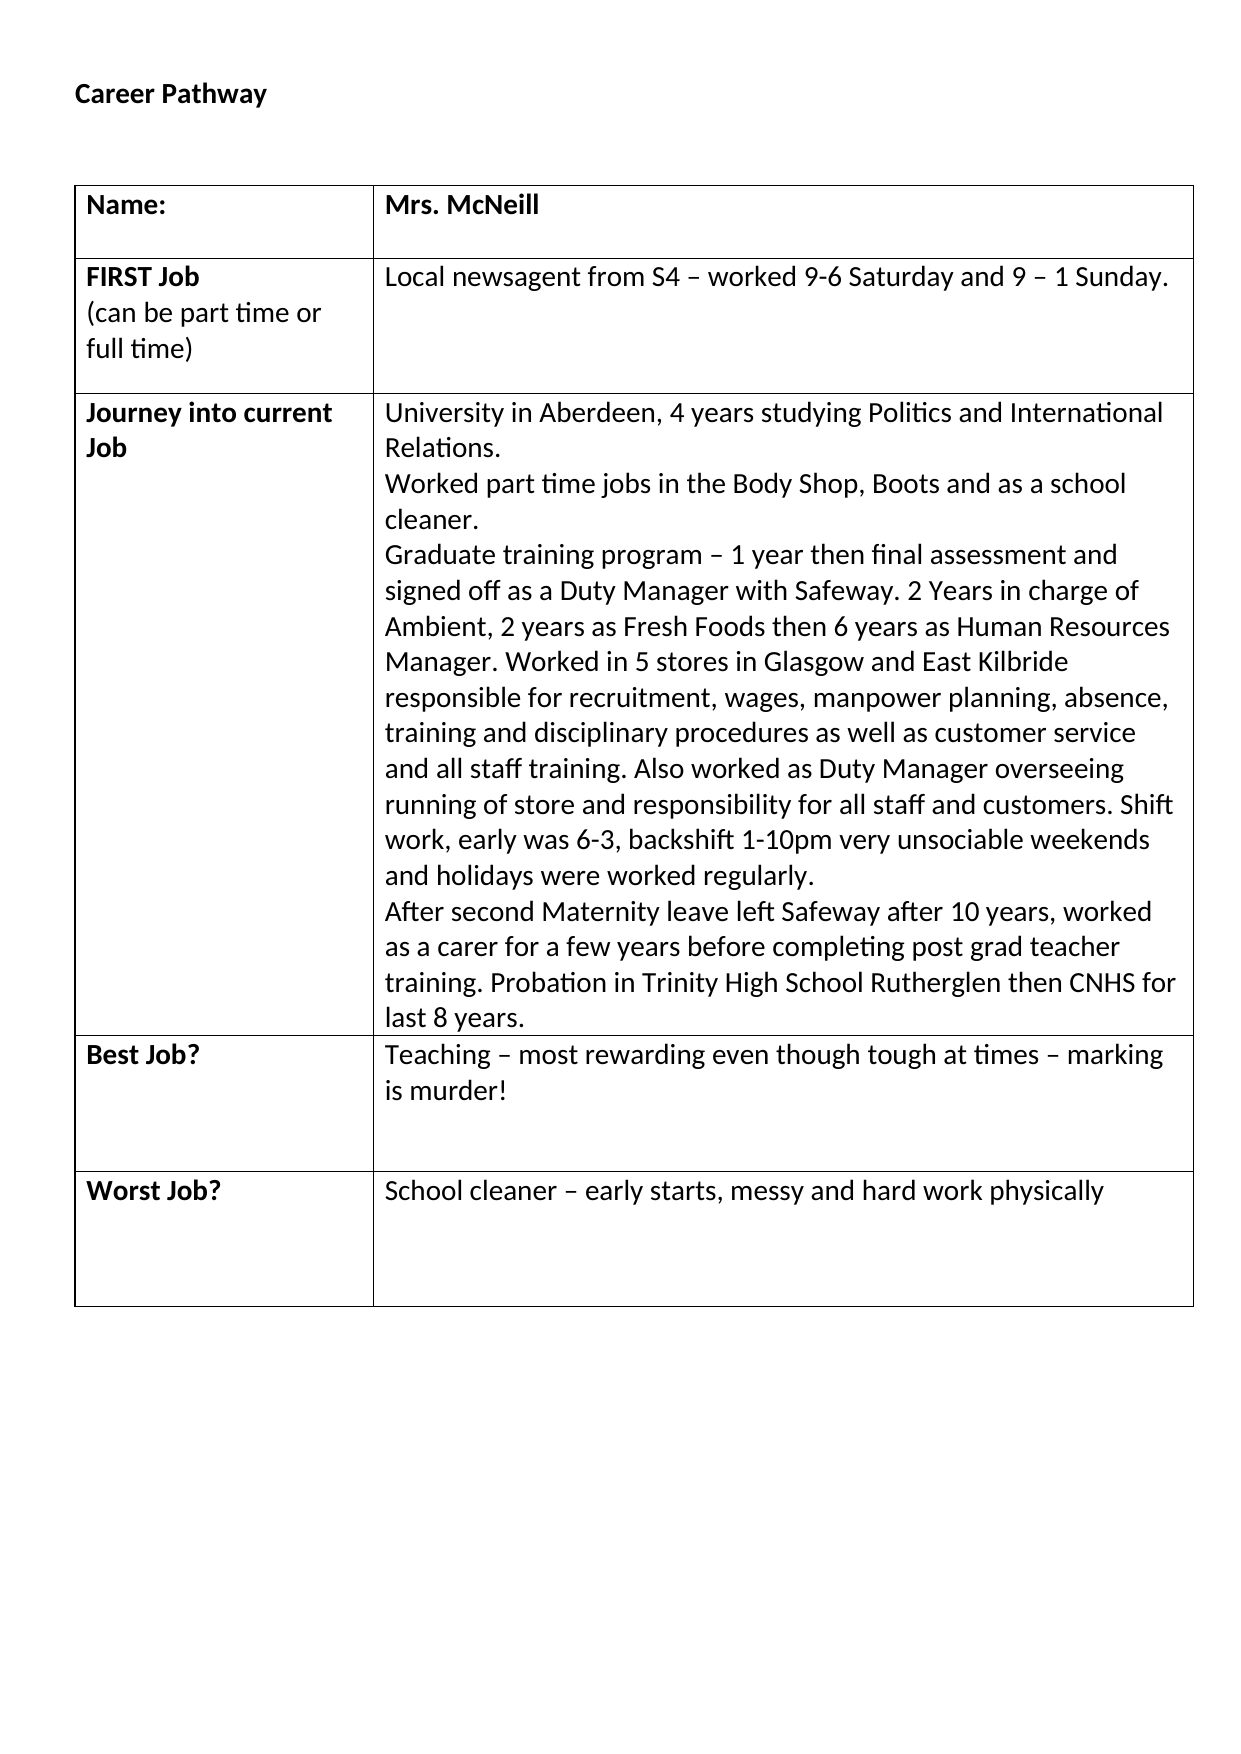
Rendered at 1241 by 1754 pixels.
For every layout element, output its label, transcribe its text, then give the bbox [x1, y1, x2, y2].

table_cell FIRST Job (can be part time or full time) [76, 259, 373, 393]
table_cell Teaching – most rewarding even though tough at times – marking is murder! [374, 1036, 1193, 1171]
table_cell University in Aberdeen, 4 years studying Politics and International Relations. Worked part time jobs in the Body Shop, Boots and as a school cleaner. Graduate training program – 1 year then final assessment and signed off as a Duty Manager with Safeway. 2 Years in charge of Ambient, 2 years as Fresh Foods then 6 years as Human Resources Manager. Worked in 5 stores in Glasgow and East Kilbride responsible for recruitment, wages, manpower planning, absence, training and disciplinary procedures as well as customer service and all staff training. Also worked as Duty Manager overseeing running of store and responsibility for all staff and customers. Shift work, early was 6-3, backshift 1-10pm very unsociable weekends and holidays were worked regularly. After second Maternity leave left Safeway after 10 years, worked as a carer for a few years before completing post grad teacher training. Probation in Trinity High School Rutherglen then CNHS for last 8 years. [374, 394, 1193, 1035]
table_cell Local newsagent from S4 – worked 9-6 Saturday and 9 – 1 Sunday. [374, 259, 1193, 393]
table_header Name: [76, 186, 373, 257]
table_cell School cleaner – early starts, messy and hard work physically [374, 1172, 1193, 1306]
table_cell Best Job? [76, 1036, 373, 1171]
table_cell Journey into current Job [76, 394, 373, 1035]
table_cell Worst Job? [76, 1172, 373, 1306]
text Career Pathway [75, 75, 1165, 111]
table_header Mrs. McNeill [374, 186, 1193, 257]
